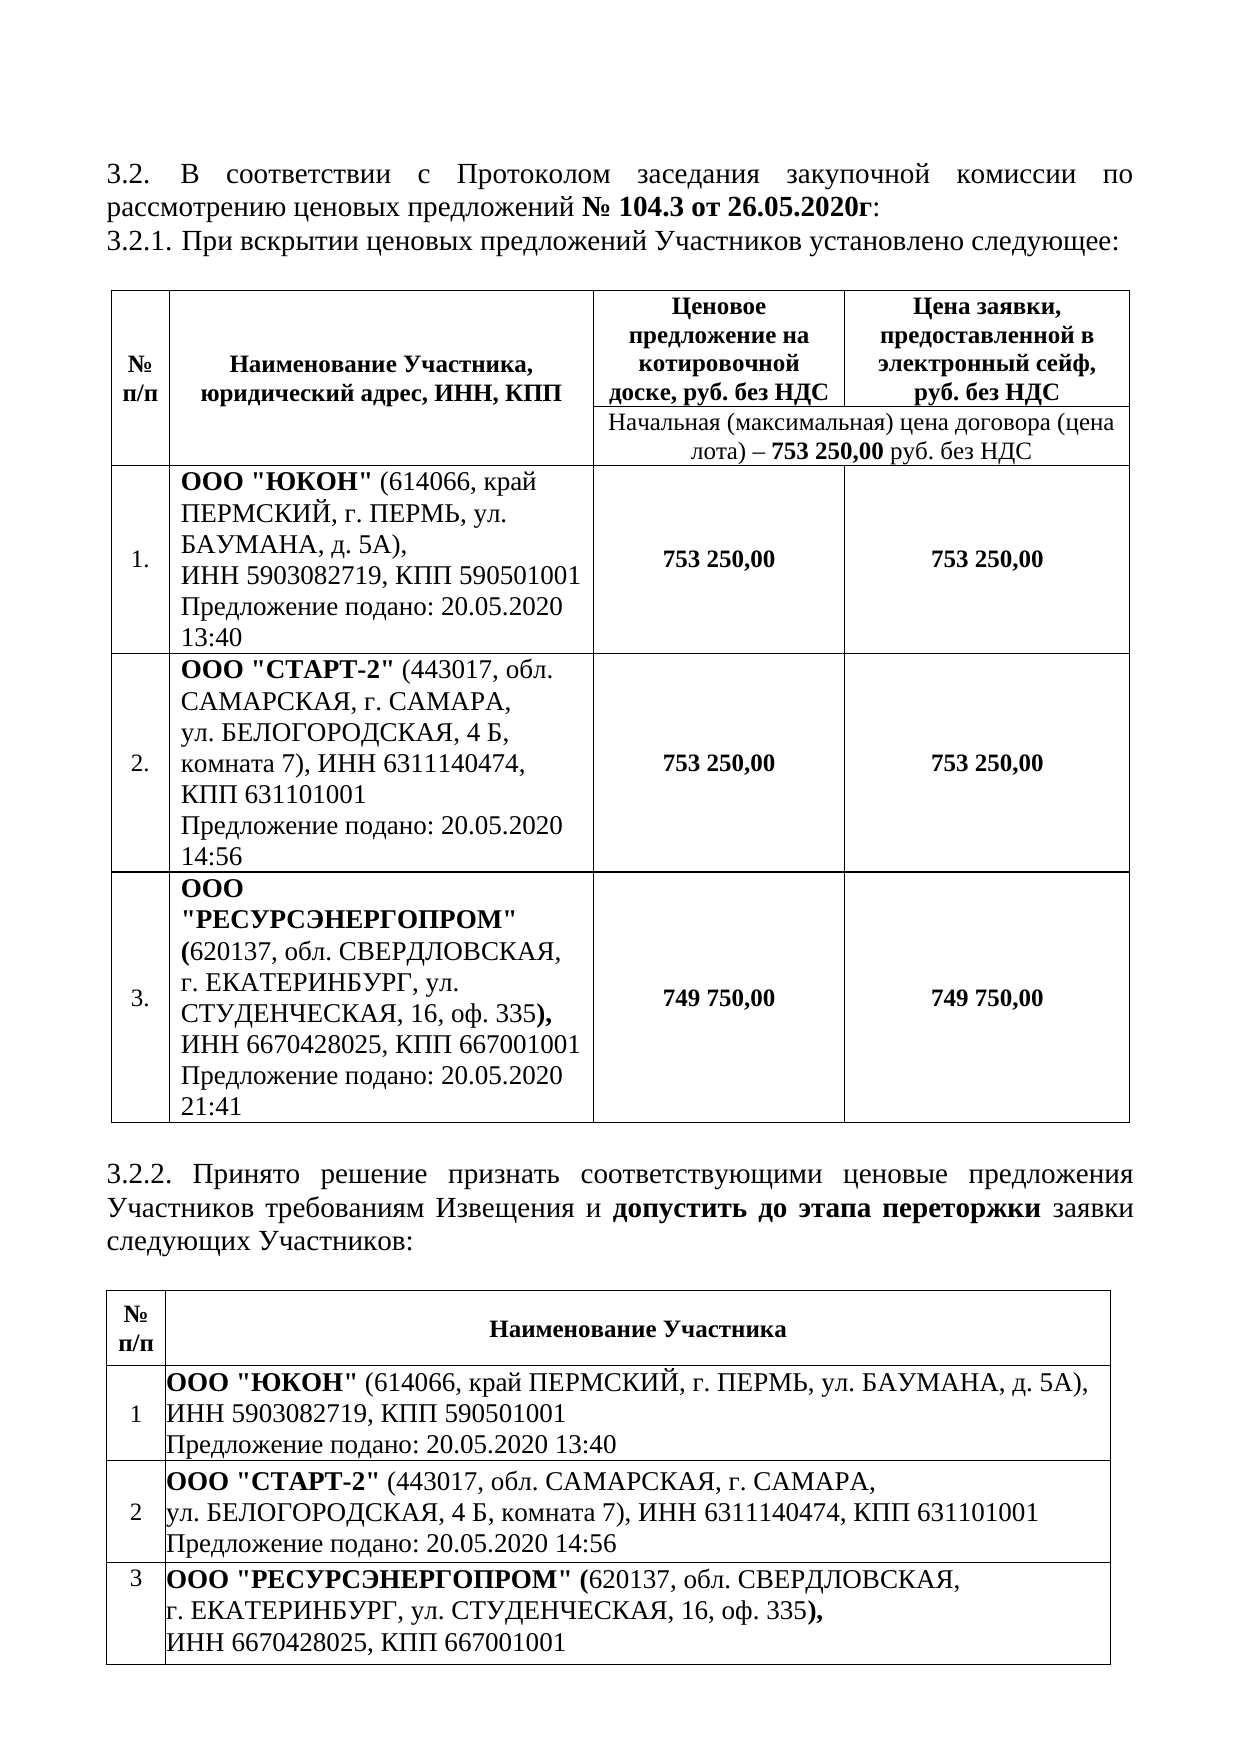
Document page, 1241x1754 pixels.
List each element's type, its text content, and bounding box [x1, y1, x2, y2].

table_cell 749 750,00 [594, 873, 844, 1122]
table_cell [112, 654, 169, 871]
list В соответствии с Протоколом заседания закупочной комиссии по рассмотрению ценовых предложений № 104.3 от 26.05.2020г: [106, 156, 1134, 223]
table_cell 2 [107, 1461, 165, 1562]
table_cell 3 [107, 1563, 165, 1664]
table_cell 1 [107, 1366, 165, 1460]
table_header Ценовое предложение на котировочной доске, руб. без НДС [594, 291, 844, 406]
table_cell 749 750,00 [845, 873, 1129, 1122]
table_cell ООО "ЮКОН" (614066, край ПЕРМСКИЙ, г. ПЕРМЬ, ул. БАУМАНА, д. 5А), ИНН 5903082719, КПП 590501001 Предложение подано: 20.05.2020 13:40 [166, 1366, 1110, 1460]
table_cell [166, 1563, 1110, 1664]
table_cell 753 250,00 [594, 654, 844, 871]
table_header Цена заявки, предоставленной в электронный сейф, руб. без НДС [845, 291, 1129, 406]
table_header № п/п [107, 1291, 165, 1365]
table_cell [112, 466, 169, 652]
table_cell ООО "СТАРТ-2" (443017, обл. САМАРСКАЯ, г. САМАРА, ул. БЕЛОГОРОДСКАЯ, 4 Б, комната 7), ИНН 6311140474, КПП 631101001 Предложение подано: 20.05.2020 14:56 [166, 1461, 1110, 1562]
table_cell 753 250,00 [845, 654, 1129, 871]
table_cell [112, 873, 169, 1122]
table_cell Начальная (максимальная) цена договора (цена лота) – 753 250,00 руб. без НДС [594, 407, 1129, 464]
table_cell ООО "СТАРТ-2" (443017, обл. САМАРСКАЯ, г. САМАРА, ул. БЕЛОГОРОДСКАЯ, 4 Б, комната 7), ИНН 6311140474, КПП 631101001 Предложение подано: 20.05.2020 14:56 [170, 654, 593, 871]
text 3.2.2. Принято решение признать соответствующими ценовые предложения Участников требованиям Извещения и допустить до этапа переторжки заявки следующих Участников: [106, 1156, 1134, 1257]
table_header Наименование Участника, юридический адрес, ИНН, КПП [170, 291, 593, 464]
table_cell 753 250,00 [845, 466, 1129, 652]
table_cell 753 250,00 [594, 466, 844, 652]
table_cell ООО "ЮКОН" (614066, край ПЕРМСКИЙ, г. ПЕРМЬ, ул. БАУМАНА, д. 5А), ИНН 5903082719, КПП 590501001 Предложение подано: 20.05.2020 13:40 [170, 466, 593, 652]
table_header Наименование Участника [166, 1291, 1110, 1365]
list При вскрытии ценовых предложений Участников установлено следующее: [106, 223, 1134, 256]
table_header № п/п [112, 291, 169, 464]
